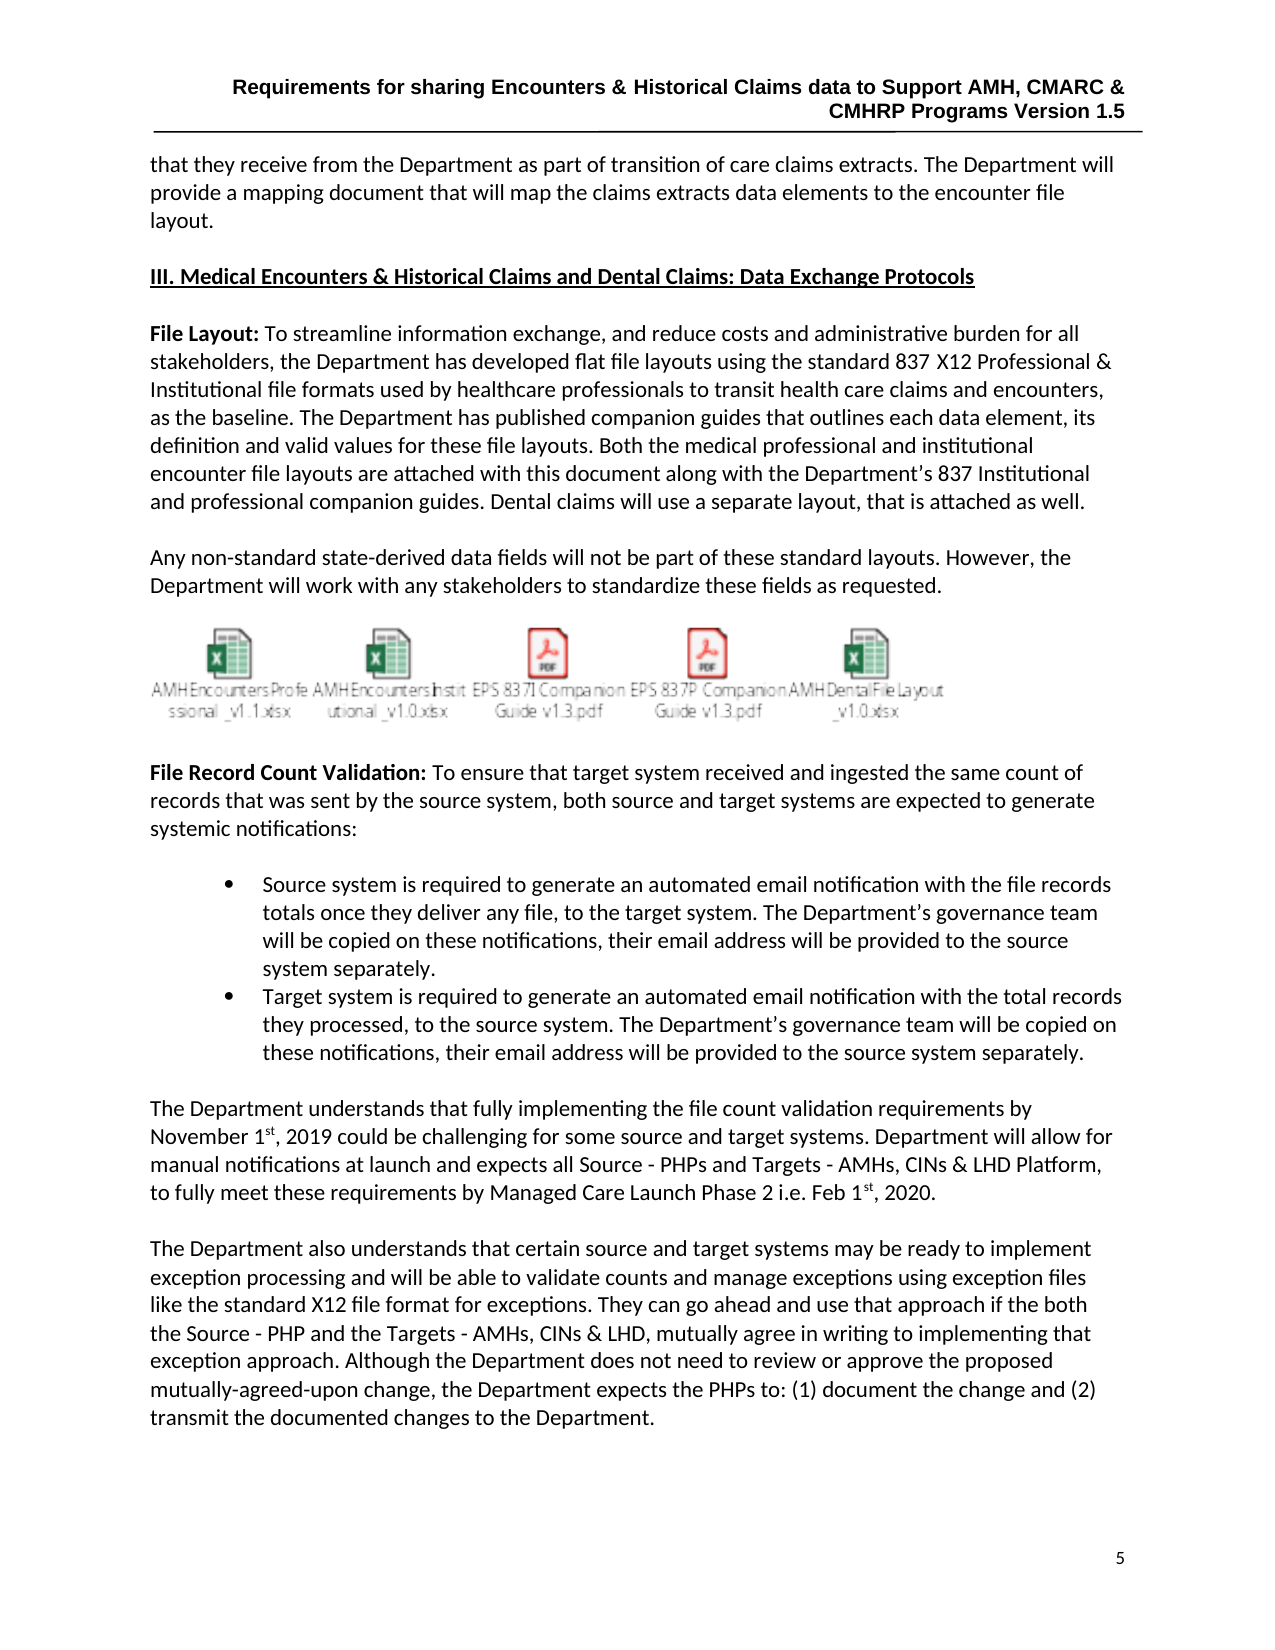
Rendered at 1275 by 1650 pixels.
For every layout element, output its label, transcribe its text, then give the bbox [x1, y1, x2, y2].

text The Department also understands that certain source and target systems may be ready to implement exception processing and will be able to validate counts and manage exceptions using exception files like the standard X12 file format for exceptions. They can go ahead and use that approach if the both the Source - PHP and the Targets - AMHs, CINs & LHD, mutually agree in writing to implementing that exception approach. Although the Department does not need to review or approve the proposed mutually-agreed-upon change, the Department expects the PHPs to: (1) document the change and (2) transmit the documented changes to the Department. [150, 1234, 1125, 1431]
list Target system is required to generate an automated email notification with the total records they processed, to the source system. The Department’s governance team will be copied on these notifications, their email address will be provided to the source system separately. [225, 982, 1125, 1066]
text III. Medical Encounters & Historical Claims and Dental Claims: Data Exchange Protocols [150, 262, 1125, 290]
list Source system is required to generate an automated email notification with the file records totals once they deliver any file, to the target system. The Department’s governance team will be copied on these notifications, their email address will be provided to the source system separately. [225, 870, 1125, 982]
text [150, 150, 1125, 234]
text File Record Count Validation: To ensure that target system received and ingested the same count of records that was sent by the source system, both source and target systems are expected to generate systemic notifications: [150, 758, 1125, 842]
text The Department understands that fully implementing the file count validation requirements by November 1st, 2019 could be challenging for some source and target systems. Department will allow for manual notifications at launch and expects all Source - PHPs and Targets - AMHs, CINs & LHD Platform, to fully meet these requirements by Managed Care Launch Phase 2 i.e. Feb 1st, 2020. [150, 1094, 1125, 1207]
text Any non-standard state-derived data fields will not be part of these standard layouts. However, the Department will work with any stakeholders to standardize these fields as requested. [150, 543, 1125, 599]
text File Layout: To streamline information exchange, and reduce costs and administrative burden for all stakeholders, the Department has developed flat file layouts using the standard 837 X12 Professional & Institutional file formats used by healthcare professionals to transit health care claims and encounters, as the baseline. The Department has published companion guides that outlines each data element, its definition and valid values for these file layouts. Both the medical professional and institutional encounter file layouts are attached with this document along with the Department’s 837 Institutional and professional companion guides. Dental claims will use a separate layout, that is attached as well. [150, 319, 1125, 515]
